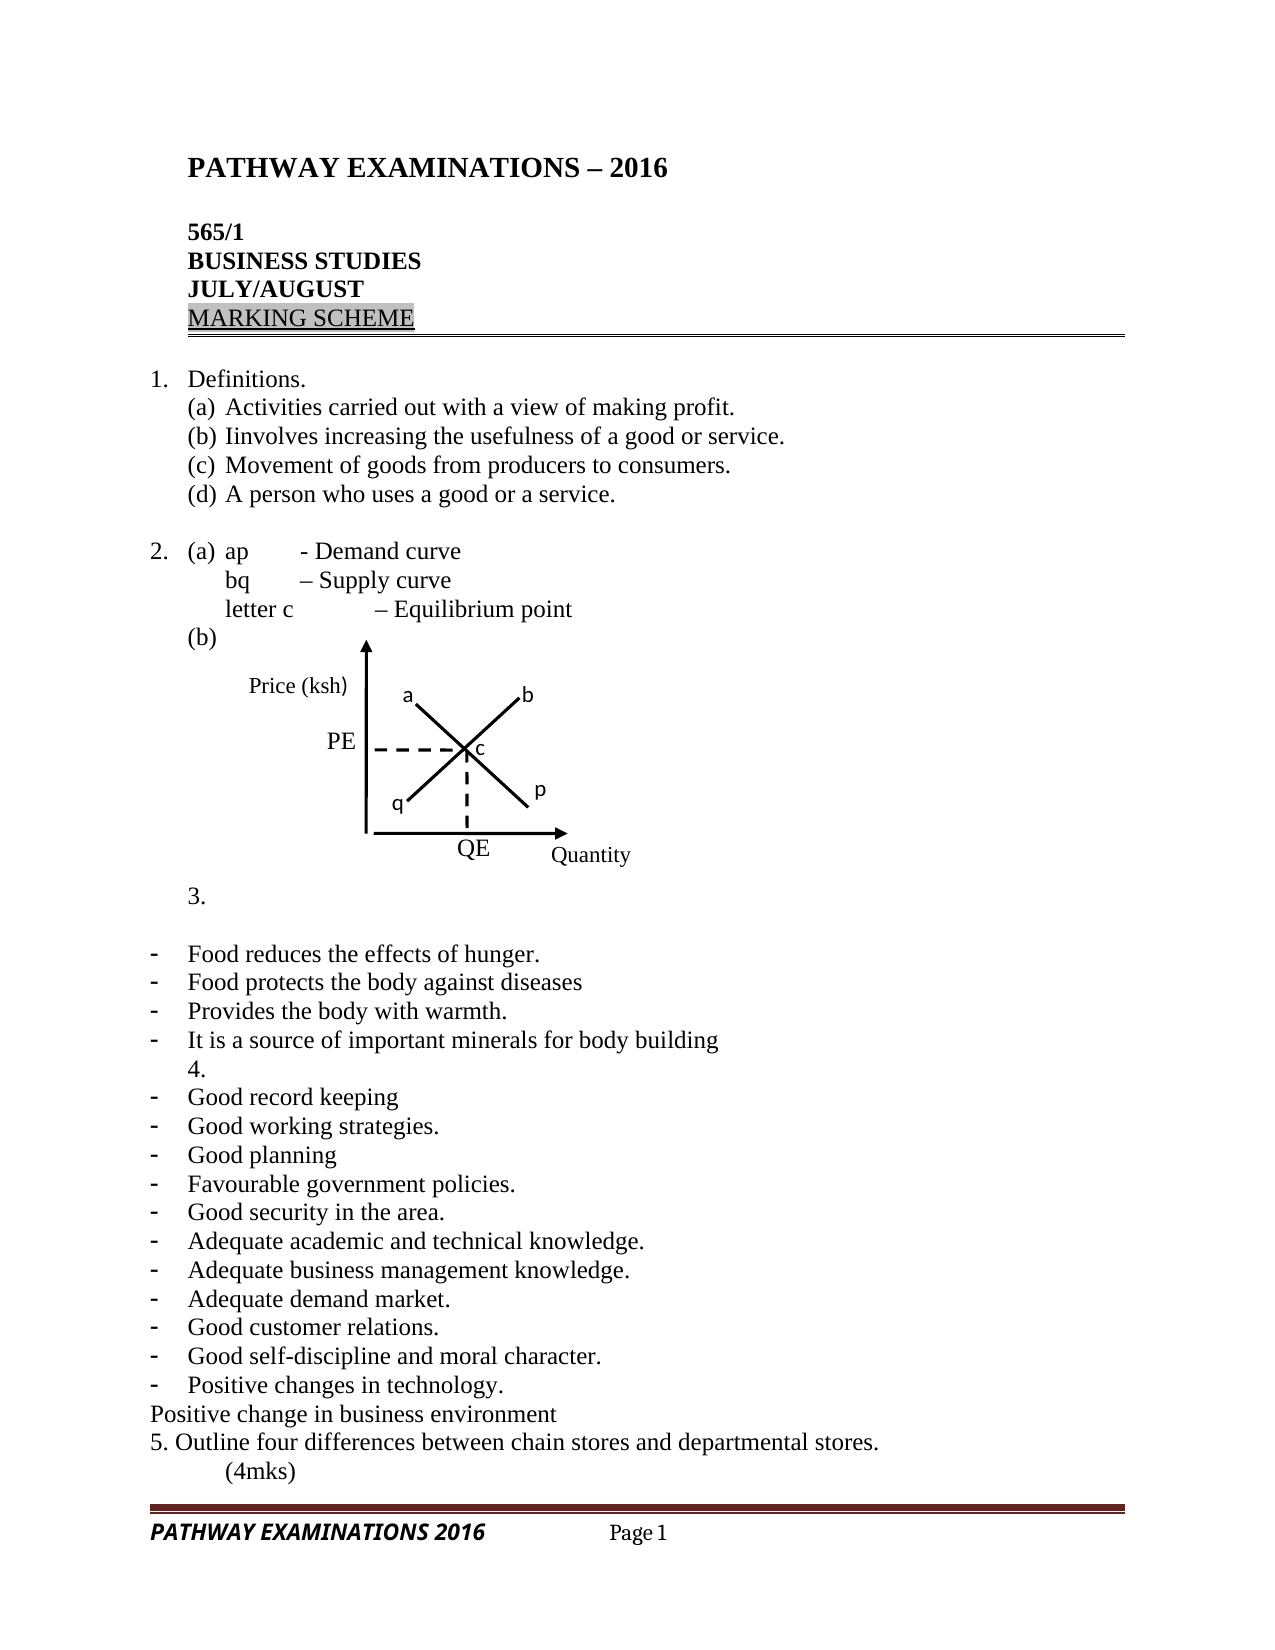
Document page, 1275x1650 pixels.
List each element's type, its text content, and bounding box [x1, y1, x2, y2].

list letter c – Equilibrium point [150, 594, 1125, 622]
list Good self-discipline and moral character. [150, 1341, 1125, 1370]
list It is a source of important minerals for body building [150, 1025, 1125, 1054]
list bq – Supply curve [150, 565, 1125, 594]
text JULY/AUGUST [187, 274, 1125, 303]
text Positive change in business environment [150, 1399, 1125, 1427]
list Food protects the body against diseases [150, 967, 1125, 996]
list Favourable government policies. [150, 1169, 1125, 1197]
list Good customer relations. [150, 1312, 1125, 1341]
text 5. Outline four differences between chain stores and departmental stores. (4mks) [150, 1427, 1125, 1485]
list Food reduces the effects of hunger. [150, 939, 1125, 967]
list Adequate business management knowledge. [150, 1255, 1125, 1284]
list Movement of goods from producers to consumers. [187, 450, 1125, 479]
list Activities carried out with a view of making profit. [187, 392, 1125, 421]
list Adequate academic and technical knowledge. [150, 1226, 1125, 1255]
list Definitions. [150, 364, 1125, 392]
list Good working strategies. [150, 1111, 1125, 1140]
list Provides the body with warmth. [150, 996, 1125, 1025]
list Adequate demand market. [150, 1284, 1125, 1312]
list Good record keeping [150, 1082, 1125, 1111]
text PATHWAY EXAMINATIONS – 2016 [187, 150, 1125, 183]
list Good planning [150, 1140, 1125, 1169]
list Good security in the area. [150, 1197, 1125, 1226]
list Positive changes in technology. [150, 1370, 1125, 1399]
list (a) ap - Demand curve [150, 536, 1125, 565]
list A person who uses a good or a service. [187, 479, 1125, 507]
text MARKING SCHEME [187, 303, 1125, 337]
text 565/1 [187, 217, 1125, 246]
text BUSINESS STUDIES [187, 246, 1125, 274]
list Iinvolves increasing the usefulness of a good or service. [187, 421, 1125, 450]
